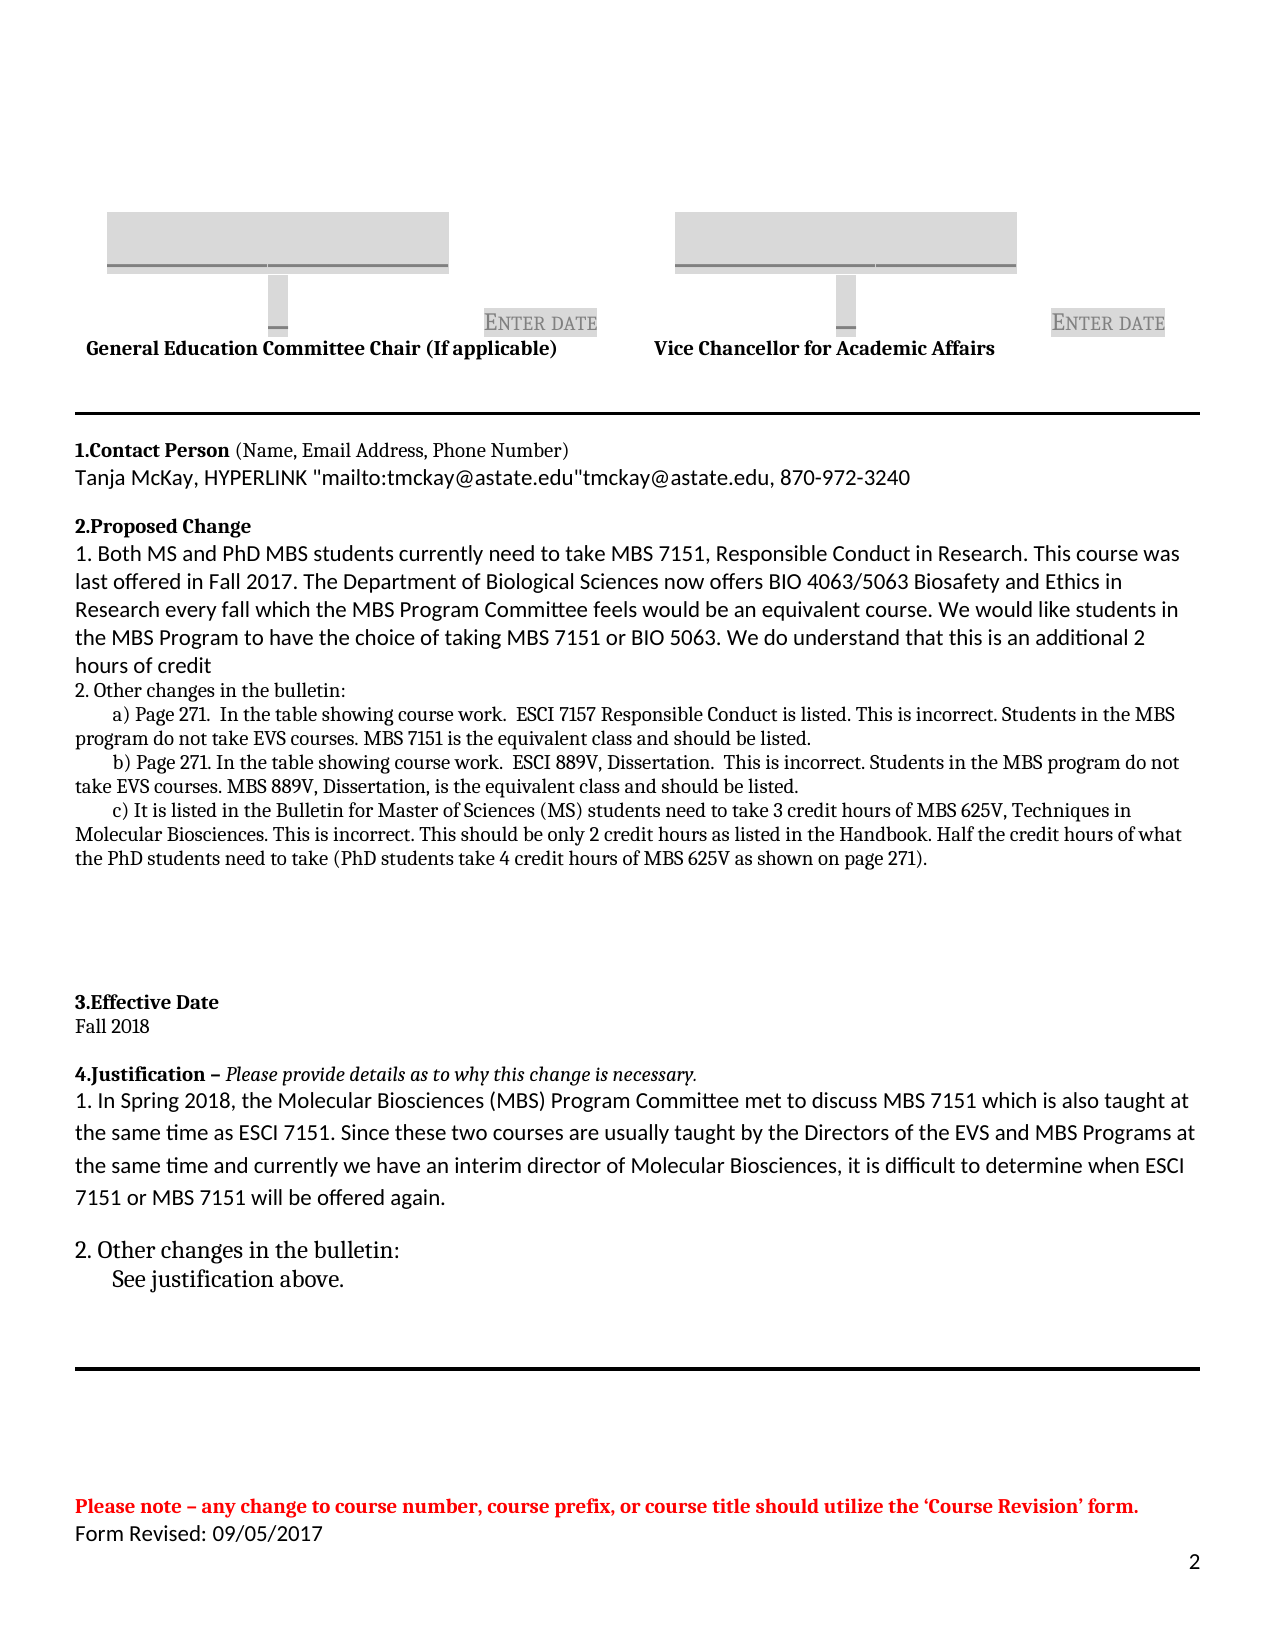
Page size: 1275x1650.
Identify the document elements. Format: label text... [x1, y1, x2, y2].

text 3.Effective Date [75, 991, 1200, 1014]
table_cell Vice Chancellor for Academic Affairs [643, 150, 1211, 386]
table_cell General Education Committee Chair (If applicable) [75, 150, 643, 386]
text 1.Contact Person (Name, Email Address, Phone Number) [75, 439, 1200, 463]
text 4.Justification – Please provide details as to why this change is necessary. [75, 1062, 1200, 1086]
text 2.Proposed Change [75, 515, 1200, 539]
